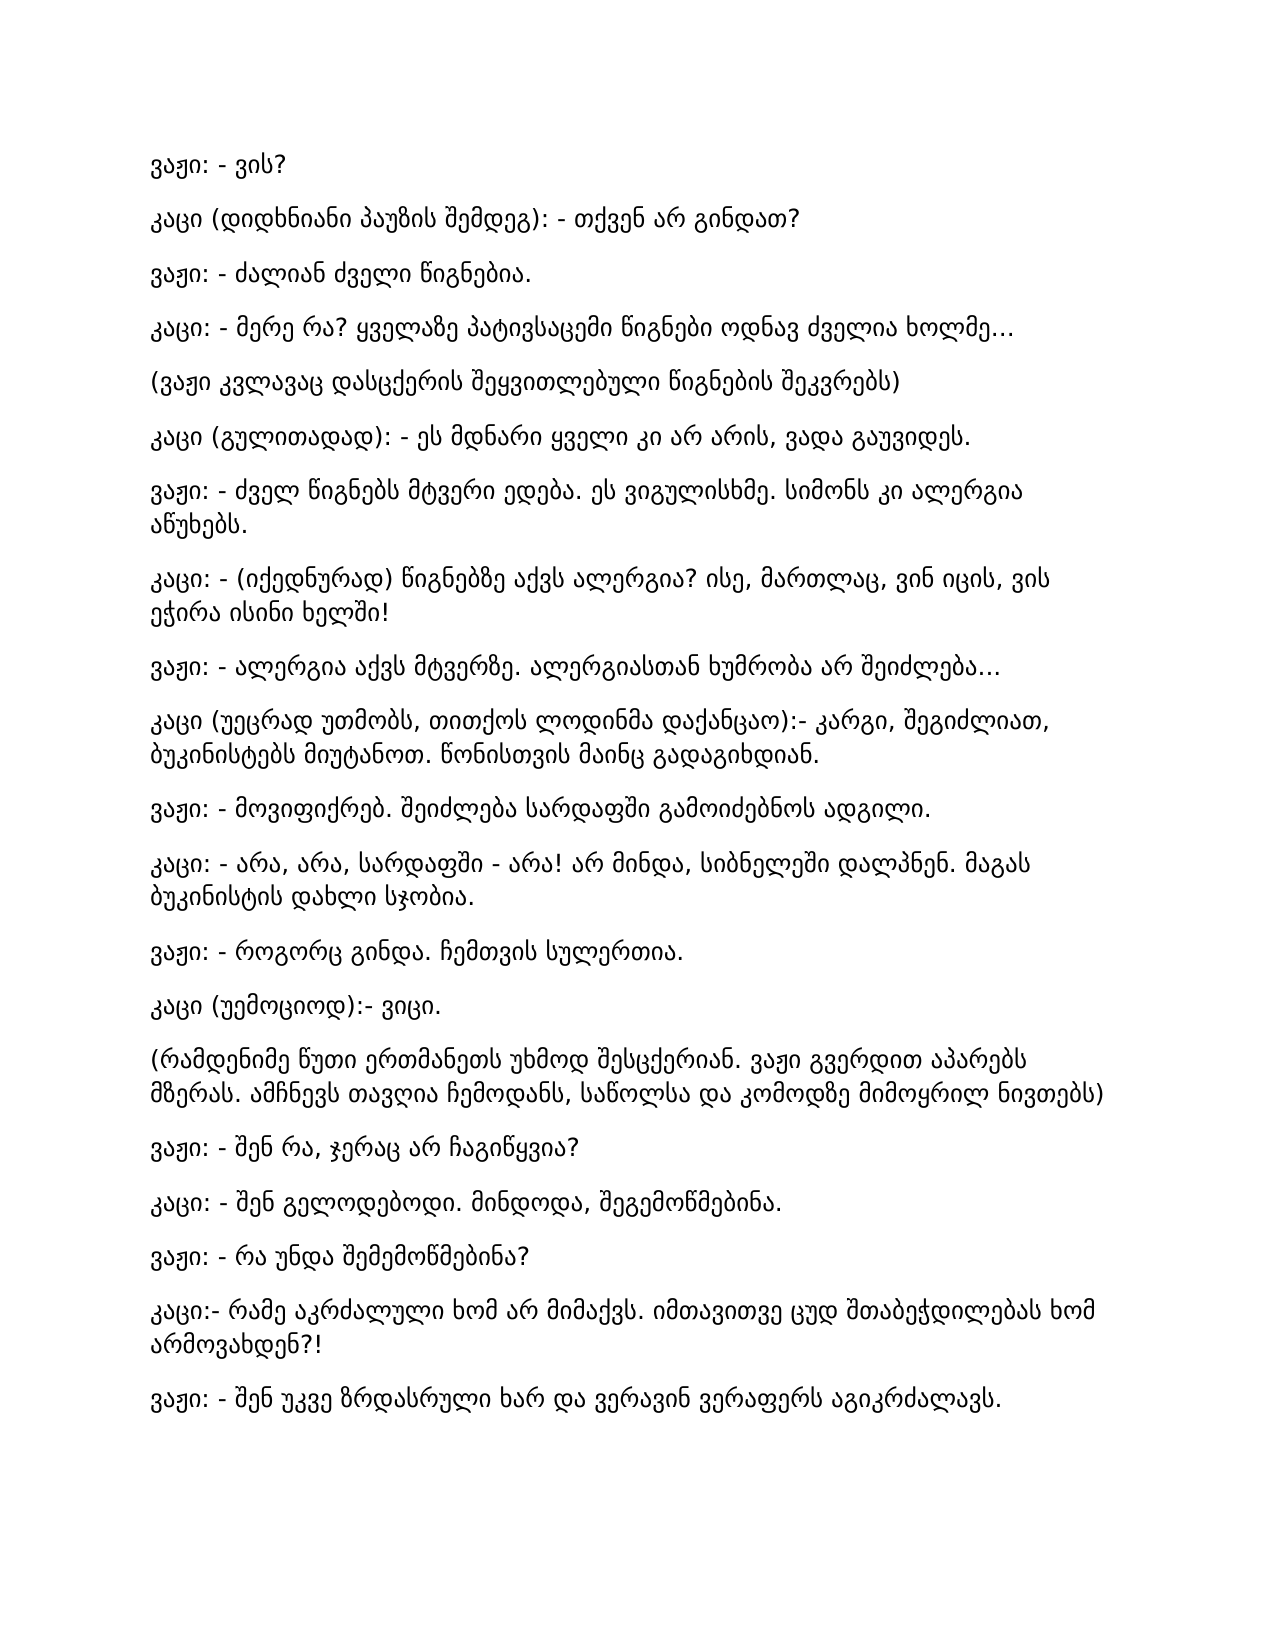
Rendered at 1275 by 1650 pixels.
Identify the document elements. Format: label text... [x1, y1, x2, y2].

text ვაჟი: - რა უნდა შემემოწმებინა? [150, 1242, 1125, 1271]
text კაცი:- რამე აკრძალული ხომ არ მიმაქვს. იმთავითვე ცუდ შთაბეჭდილებას ხომ არმოვახდენ?! [150, 1296, 1125, 1359]
text კაცი (დიდხნიანი პაუზის შემდეგ): - თქვენ არ გინდათ? [150, 204, 1125, 233]
text კაცი (უემოციოდ):- ვიცი. [150, 991, 1125, 1020]
text ვაჟი: - შენ უკვე ზრდასრული ხარ და ვერავინ ვერაფერს აგიკრძალავს. [150, 1384, 1125, 1413]
text ვაჟი: - ალერგია აქვს მტვერზე. ალერგიასთან ხუმრობა არ შეიძლება... [150, 652, 1125, 681]
text ვაჟი: - შენ რა, ჯერაც არ ჩაგიწყვია? [150, 1133, 1125, 1162]
text ვაჟი: - ძალიან ძველი წიგნებია. [150, 259, 1125, 288]
text ვაჟი: - ვის? [150, 150, 1125, 179]
text კაცი (გულითადად): - ეს მდნარი ყველი კი არ არის, ვადა გაუვიდეს. [150, 422, 1125, 451]
text ვაჟი: - ძველ წიგნებს მტვერი ედება. ეს ვიგულისხმე. სიმონს კი ალერგია აწუხებს. [150, 476, 1125, 539]
text ვაჟი: - მოვიფიქრებ. შეიძლება სარდაფში გამოიძებნოს ადგილი. [150, 794, 1125, 823]
text კაცი: - (იქედნურად) წიგნებზე აქვს ალერგია? ისე, მართლაც, ვინ იცის, ვის ეჭირა ისინი ხელში! [150, 564, 1125, 627]
text (ვაჟი კვლავაც დასცქერის შეყვითლებული წიგნების შეკვრებს) [150, 367, 1125, 397]
text კაცი: - შენ გელოდებოდი. მინდოდა, შეგემოწმებინა. [150, 1188, 1125, 1217]
text კაცი: - მერე რა? ყველაზე პატივსაცემი წიგნები ოდნავ ძველია ხოლმე... [150, 313, 1125, 342]
text კაცი: - არა, არა, სარდაფში - არა! არ მინდა, სიბნელეში დალპნენ. მაგას ბუკინისტის დახლი სჯობია. [150, 849, 1125, 911]
text (რამდენიმე წუთი ერთმანეთს უხმოდ შესცქერიან. ვაჟი გვერდით აპარებს მზერას. ამჩნევს თავღია ჩემოდანს, საწოლსა და კომოდზე მიმოყრილ ნივთებს) [150, 1045, 1125, 1108]
text კაცი (უეცრად უთმობს, თითქოს ლოდინმა დაქანცაო):- კარგი, შეგიძლიათ, ბუკინისტებს მიუტანოთ. წონისთვის მაინც გადაგიხდიან. [150, 706, 1125, 769]
text ვაჟი: - როგორც გინდა. ჩემთვის სულერთია. [150, 937, 1125, 966]
